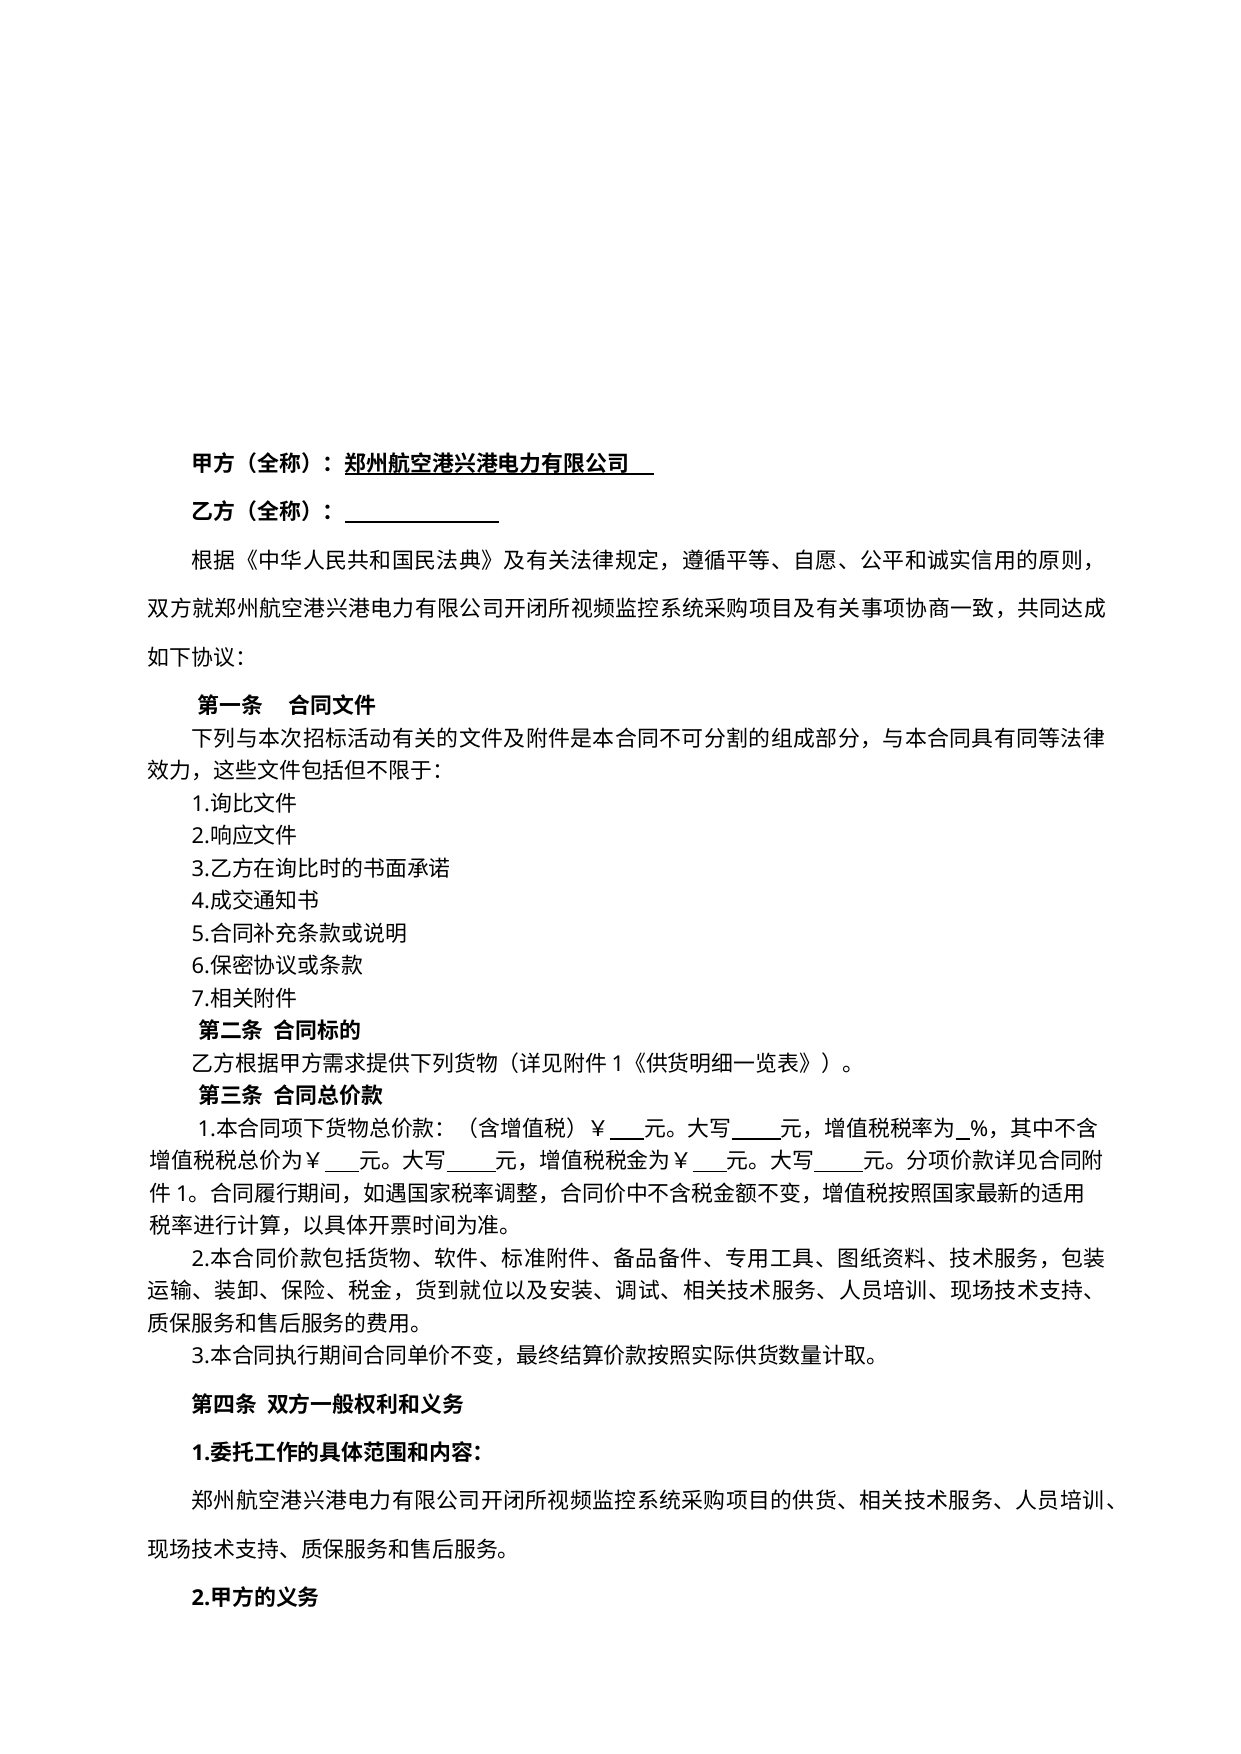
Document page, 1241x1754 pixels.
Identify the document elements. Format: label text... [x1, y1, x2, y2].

text 郑州航空港兴港电力有限公司开闭所视频监控系统采购项目的供货、相关技术服务、人员培训、现场技术支持、质保服务和售后服务。 [148, 1483, 1106, 1564]
text 2.响应文件 [148, 818, 1106, 851]
text 3.本合同执行期间合同单价不变，最终结算价款按照实际供货数量计取。 [148, 1338, 1106, 1371]
text 7.相关附件 [148, 981, 1106, 1013]
text 1.本合同项下货物总价款：（含增值税）￥ 元。大写 元，增值税税率为 %，其中不含增值税税总价为￥ 元。大写 元，增值税税金为￥ 元。大写 元。分项价款详见合同附件1。合同履行期间，如遇国家税率调整，合同价中不含税金额不变，增值税按照国家最新的适用税率进行计算，以具体开票时间为准。 [149, 1111, 1106, 1241]
text 2.甲方的义务 [148, 1580, 1106, 1613]
text 乙方（全称）： [148, 494, 1106, 526]
list 合同文件 [198, 688, 1106, 721]
text 1.询比文件 [148, 786, 1106, 818]
text 甲方（全称）：郑州航空港兴港电力有限公司 [148, 446, 1106, 478]
text 5.合同补充条款或说明 [148, 916, 1106, 948]
text 乙方根据甲方需求提供下列货物（详见附件1《供货明细一览表》）。 [148, 1046, 1106, 1078]
text 第三条 合同总价款 [198, 1078, 1106, 1111]
text 1.委托工作的具体范围和内容： [148, 1435, 1106, 1467]
text 下列与本次招标活动有关的文件及附件是本合同不可分割的组成部分，与本合同具有同等法律效力，这些文件包括但不限于： [148, 721, 1106, 786]
text 第四条 双方一般权利和义务 [148, 1386, 1106, 1419]
text 6.保密协议或条款 [148, 948, 1106, 981]
text 4.成交通知书 [148, 883, 1106, 916]
text 第二条 合同标的 [198, 1013, 1106, 1046]
text 根据《中华人民共和国民法典》及有关法律规定，遵循平等、自愿、公平和诚实信用的原则，双方就郑州航空港兴港电力有限公司开闭所视频监控系统采购项目及有关事项协商一致，共同达成如下协议： [148, 542, 1106, 672]
text 2.本合同价款包括货物、软件、标准附件、备品备件、专用工具、图纸资料、技术服务，包装、运输、装卸、保险、税金，货到就位以及安装、调试、相关技术服务、人员培训、现场技术支持、质保服务和售后服务的费用。 [148, 1241, 1106, 1338]
text 3.乙方在询比时的书面承诺 [148, 851, 1106, 883]
